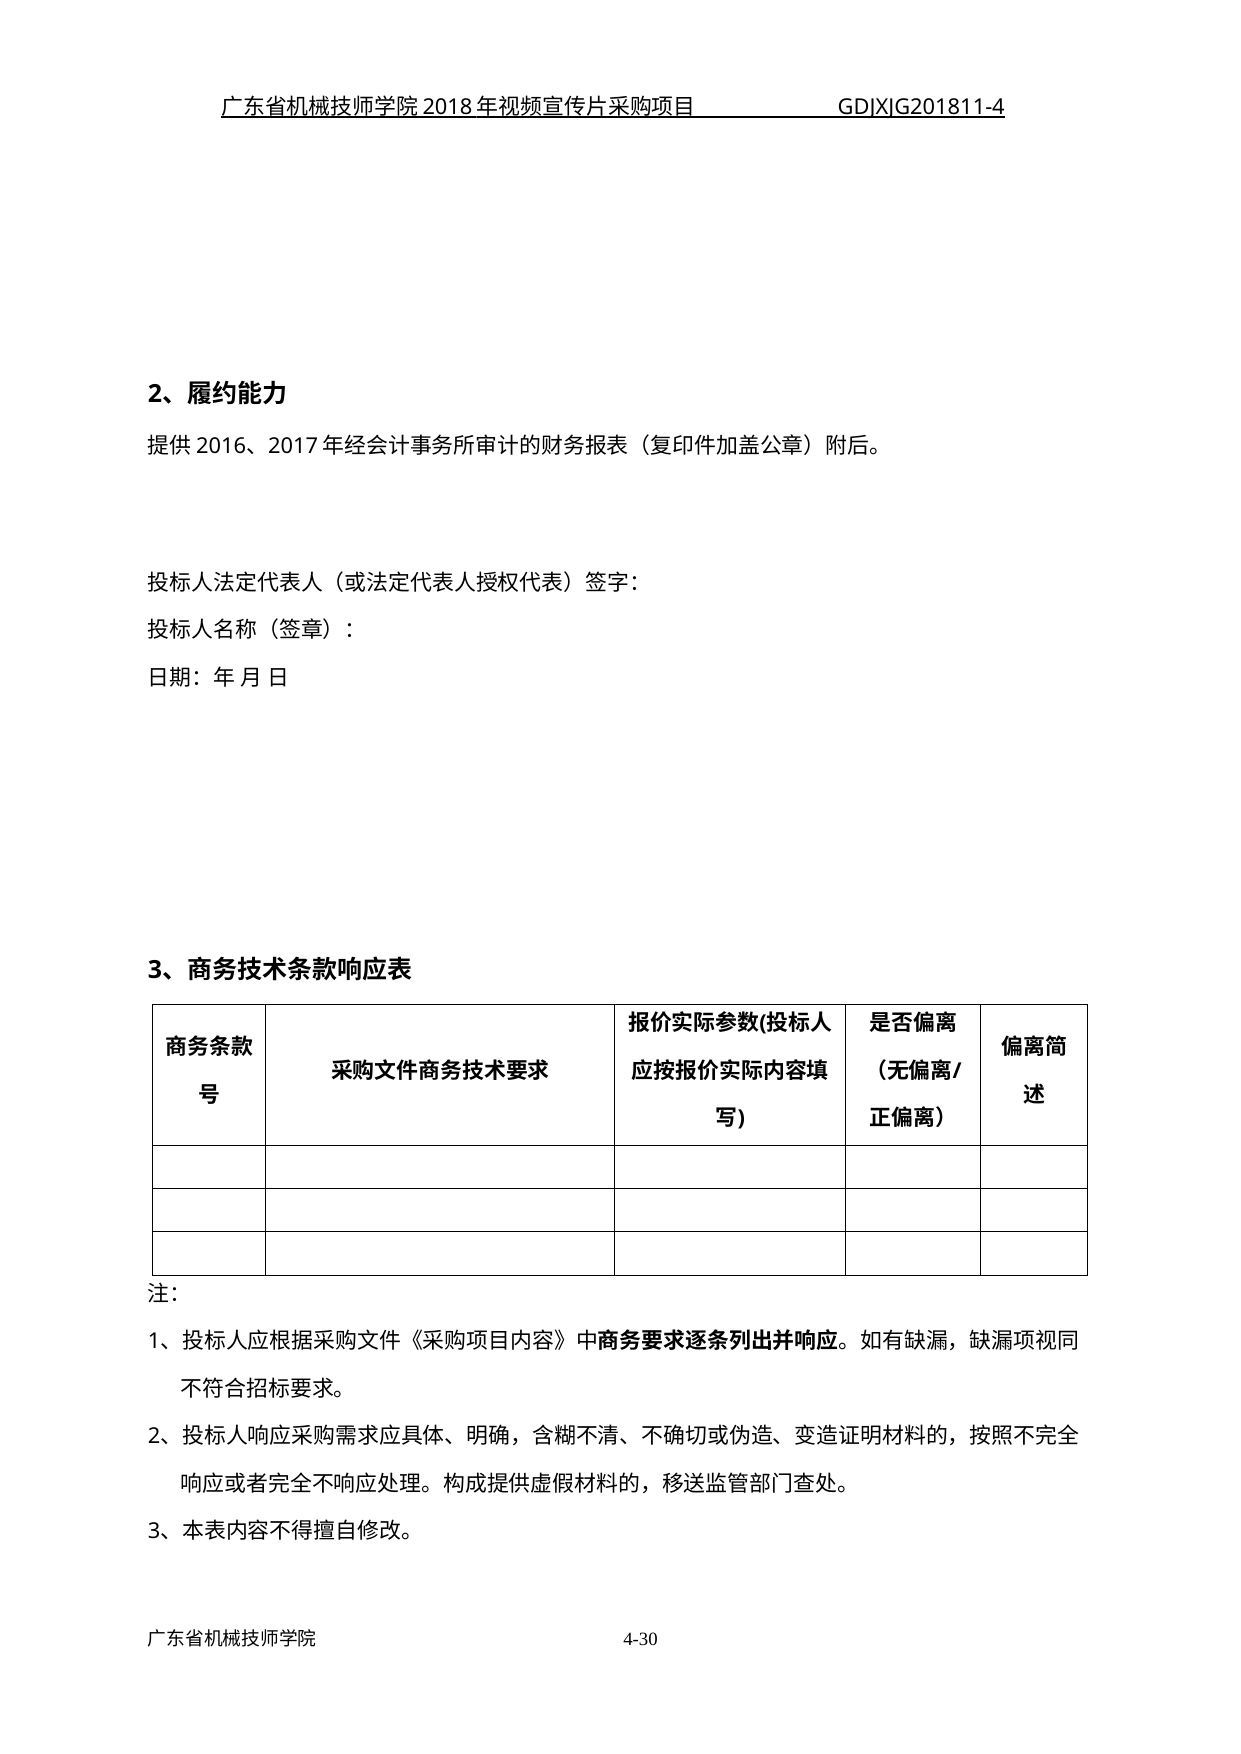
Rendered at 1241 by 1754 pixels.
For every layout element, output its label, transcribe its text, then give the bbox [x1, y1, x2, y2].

table_cell [615, 1232, 845, 1274]
table_cell [846, 1189, 980, 1231]
table_cell [153, 1232, 265, 1274]
table_header 是否偏离（无偏离/正偏离） [846, 1005, 980, 1144]
text 提供2016、2017年经会计事务所审计的财务报表（复印件加盖公章）附后。 [148, 428, 1092, 459]
text 注： [148, 1276, 1092, 1307]
table_cell [981, 1146, 1087, 1188]
text 2、投标人响应采购需求应具体、明确，含糊不清、不确切或伪造、变造证明材料的，按照不完全响应或者完全不响应处理。构成提供虚假材料的，移送监管部门查处。 [148, 1418, 1092, 1497]
text 投标人名称（签章）： [148, 612, 1092, 644]
text 3、本表内容不得擅自修改。 [148, 1513, 1092, 1545]
text 2、履约能力 [148, 373, 1092, 410]
text 日期：年 月 日 [148, 660, 1092, 691]
table_cell [981, 1232, 1087, 1274]
text 3、商务技术条款响应表 [148, 950, 1092, 986]
text 投标人法定代表人（或法定代表人授权代表）签字： [148, 565, 1092, 596]
table_cell [615, 1146, 845, 1188]
table_cell [266, 1146, 614, 1188]
table_header 商务条款号 [153, 1005, 265, 1144]
table_cell [981, 1189, 1087, 1231]
table_cell [266, 1232, 614, 1274]
table_cell [266, 1189, 614, 1231]
table_header 偏离简述 [981, 1005, 1087, 1144]
table_cell [846, 1232, 980, 1274]
table_cell [846, 1146, 980, 1188]
table_header 报价实际参数(投标人应按报价实际内容填写) [615, 1005, 845, 1144]
table_cell [615, 1189, 845, 1231]
text 1、投标人应根据采购文件《采购项目内容》中商务要求逐条列出并响应。如有缺漏，缺漏项视同不符合招标要求。 [148, 1323, 1092, 1402]
table_header 采购文件商务技术要求 [266, 1005, 614, 1144]
table_cell [153, 1189, 265, 1231]
table_cell [153, 1146, 265, 1188]
